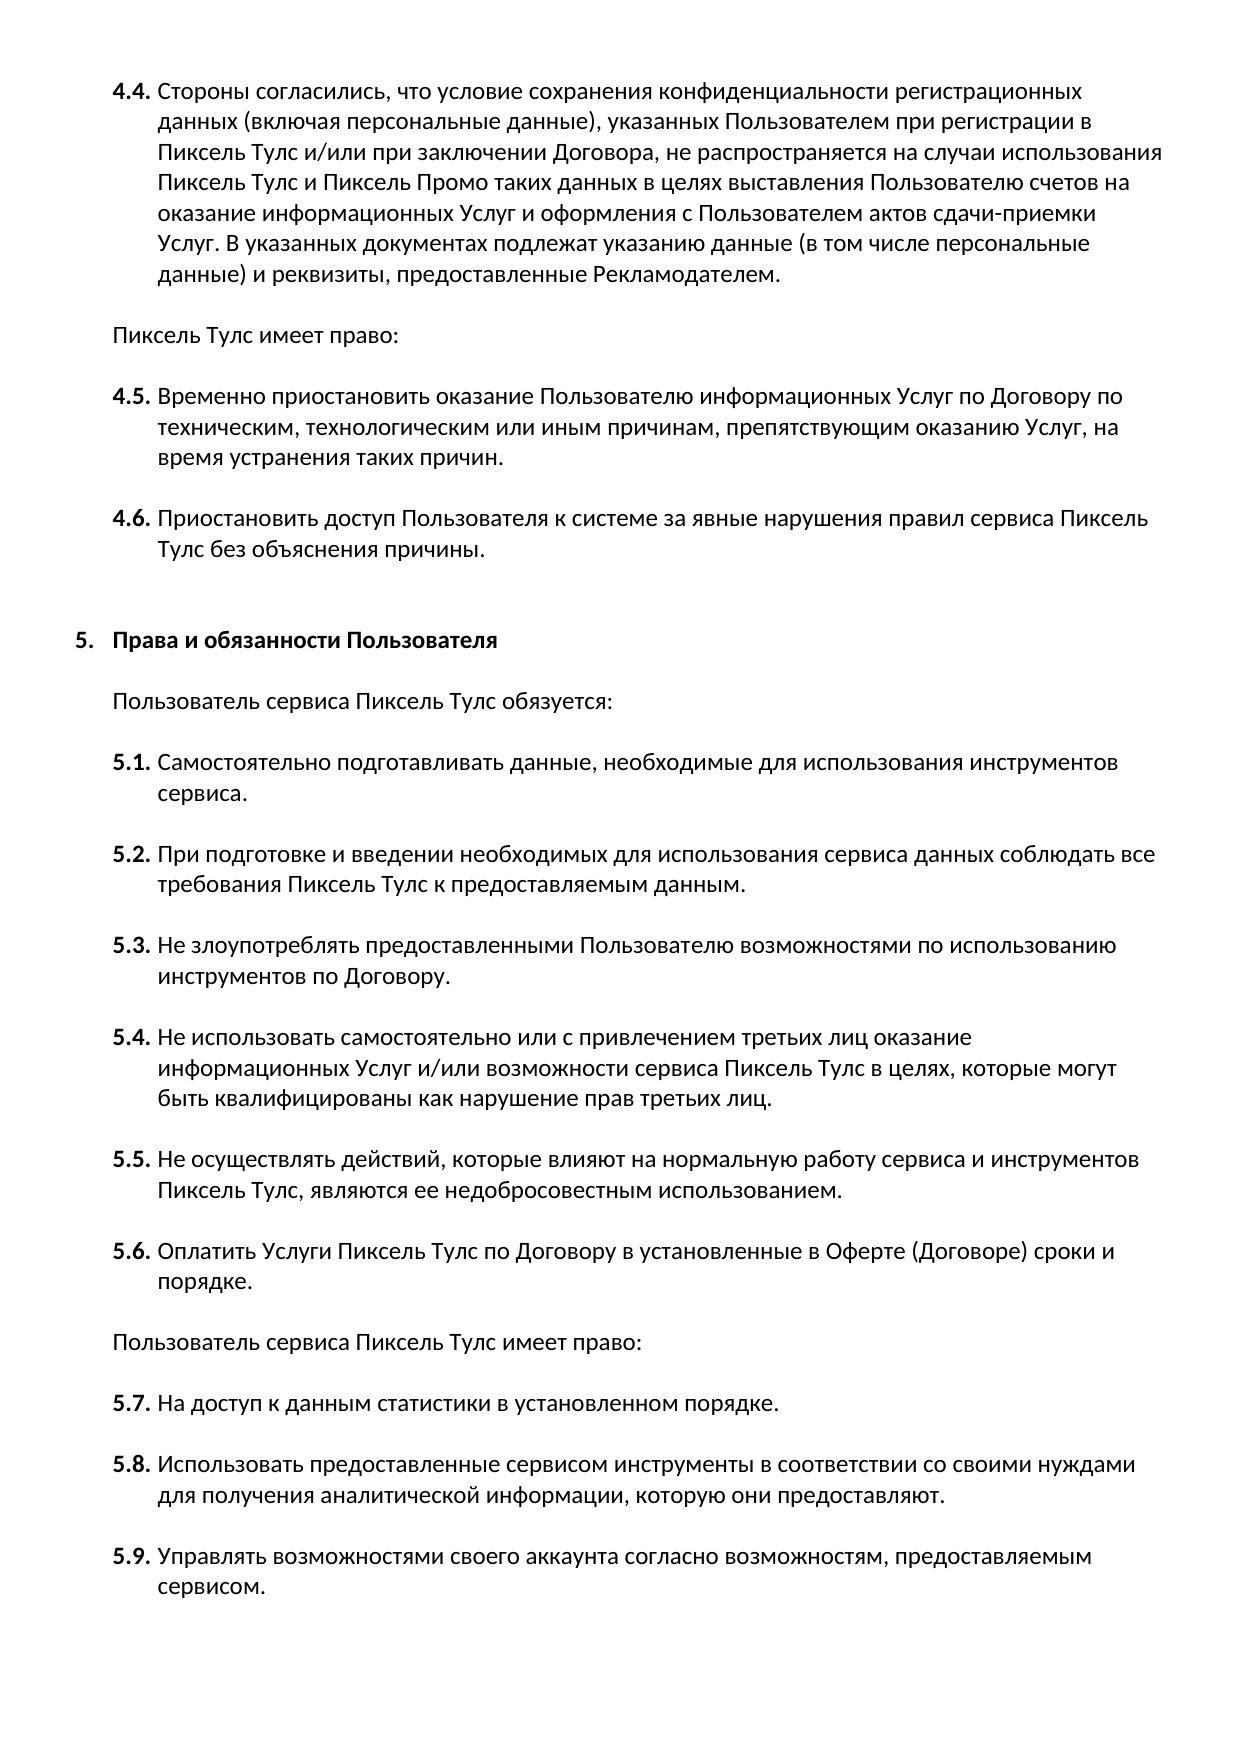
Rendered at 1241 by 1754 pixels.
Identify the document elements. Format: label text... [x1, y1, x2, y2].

list Не осуществлять действий, которые влияют на нормальную работу сервиса и инструментов Пиксель Тулс, являются ее недобросовестным использованием. [112, 1143, 1165, 1204]
list Приостановить доступ Пользователя к системе за явные нарушения правил сервиса Пиксель Тулс без объяснения причины. [112, 502, 1165, 563]
text Пиксель Тулс имеет право: [75, 319, 1165, 350]
list Стороны согласились, что условие сохранения конфиденциальности регистрационных данных (включая персональные данные), указанных Пользователем при регистрации в Пиксель Тулс и/или при заключении Договора, не распространяется на случаи использования Пиксель Тулс и Пиксель Промо таких данных в целях выставления Пользователю счетов на оказание информационных Услуг и оформления с Пользователем актов сдачи-приемки Услуг. В указанных документах подлежат указанию данные (в том числе персональные данные) и реквизиты, предоставленные Рекламодателем. [112, 75, 1165, 289]
list На доступ к данным статистики в установленном порядке. [112, 1387, 1165, 1418]
text Пользователь сервиса Пиксель Тулс имеет право: [75, 1326, 1165, 1357]
list Не использовать самостоятельно или с привлечением третьих лиц оказание информационных Услуг и/или возможности сервиса Пиксель Тулс в целях, которые могут быть квалифицированы как нарушение прав третьих лиц. [112, 1021, 1165, 1113]
list При подготовке и введении необходимых для использования сервиса данных соблюдать все требования Пиксель Тулс к предоставляемым данным. [112, 838, 1165, 899]
list Временно приостановить оказание Пользователю информационных Услуг по Договору по техническим, технологическим или иным причинам, препятствующим оказанию Услуг, на время устранения таких причин. [112, 380, 1165, 472]
list Оплатить Услуги Пиксель Тулс по Договору в установленные в Оферте (Договоре) сроки и порядке. [112, 1235, 1165, 1296]
list Самостоятельно подготавливать данные, необходимые для использования инструментов сервиса. [112, 746, 1165, 807]
list Управлять возможностями своего аккаунта согласно возможностям, предоставляемым сервисом. [112, 1540, 1165, 1601]
list Пользователь сервиса Пиксель Тулс обязуется: [112, 685, 1165, 716]
list Права и обязанности Пользователя [75, 624, 1165, 655]
list Не злоупотреблять предоставленными Пользователю возможностями по использованию инструментов по Договору. [112, 929, 1165, 991]
list Использовать предоставленные сервисом инструменты в соответствии со своими нуждами для получения аналитической информации, которую они предоставляют. [112, 1448, 1165, 1509]
